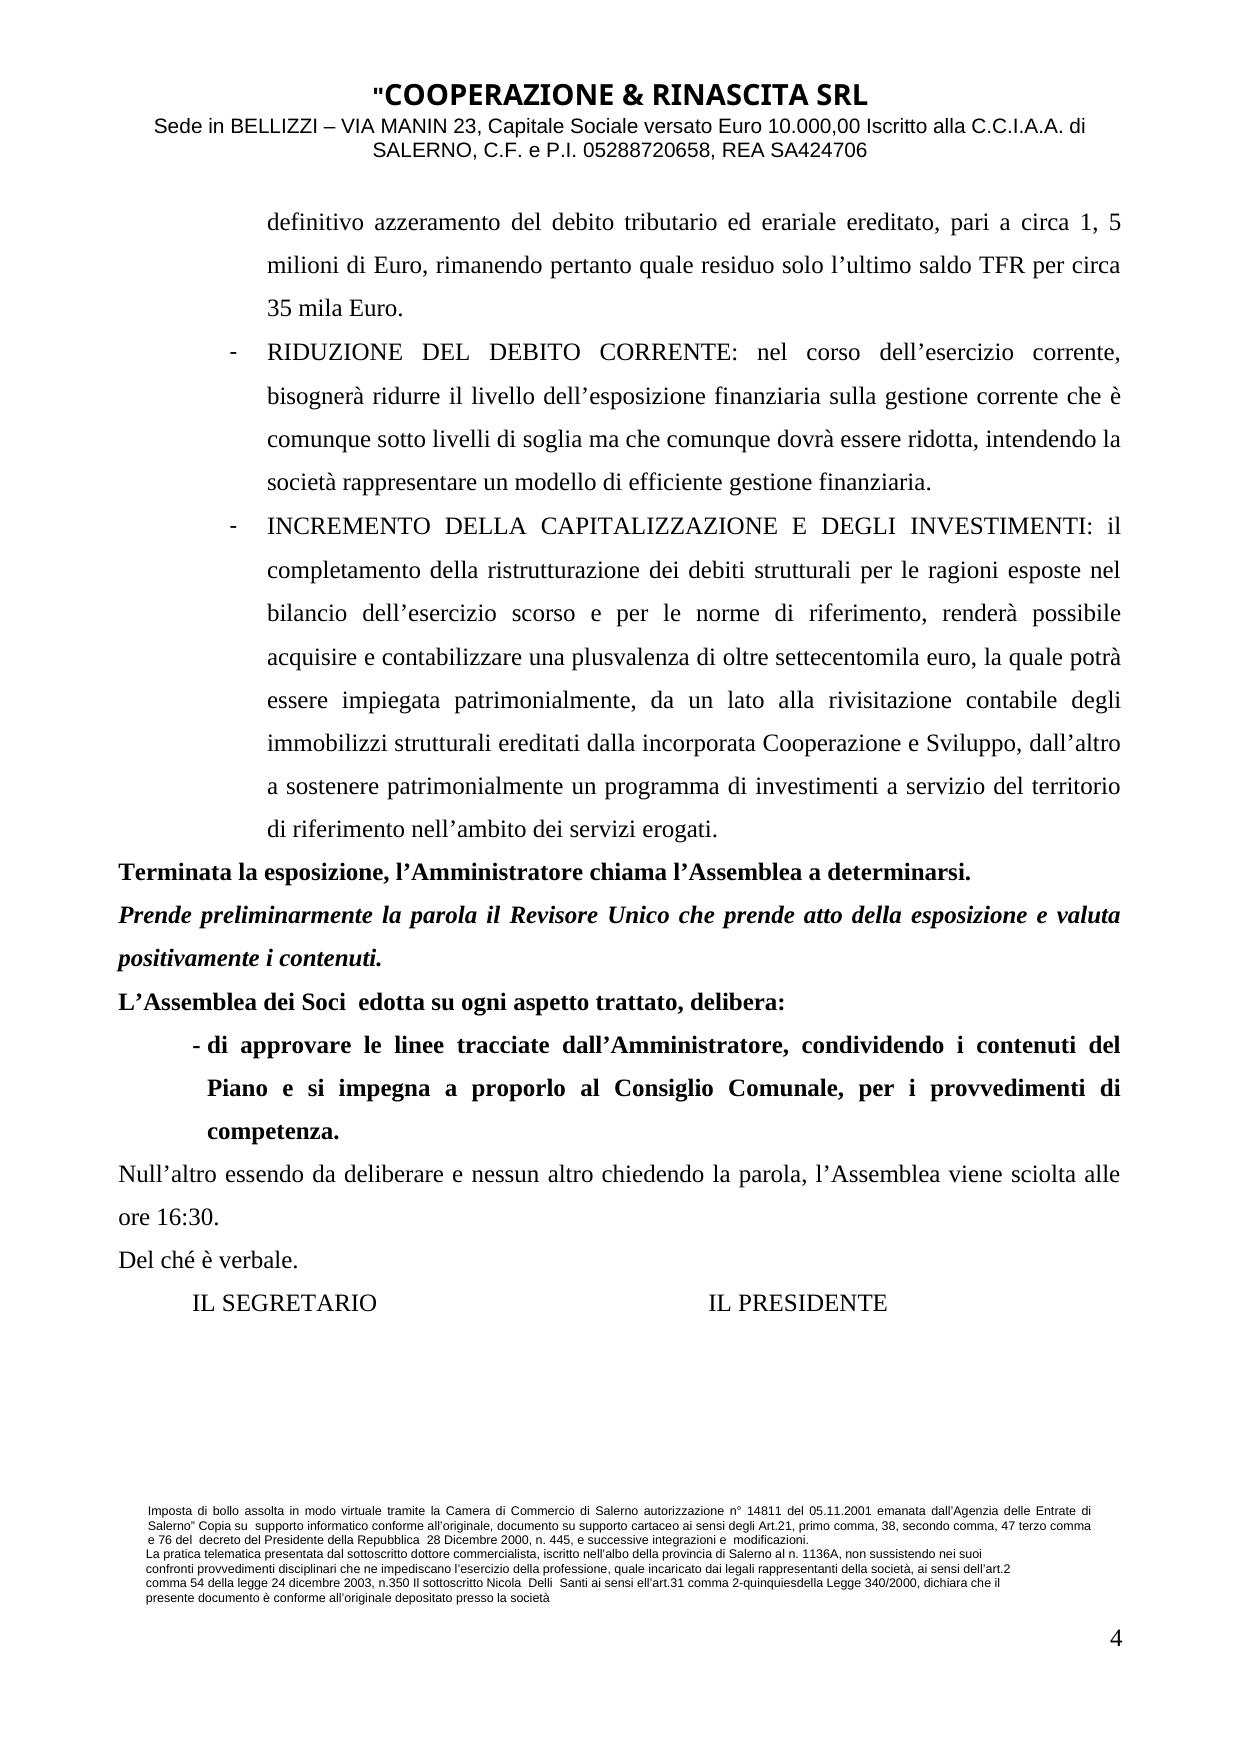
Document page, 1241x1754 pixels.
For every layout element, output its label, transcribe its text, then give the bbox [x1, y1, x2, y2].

list INCREMENTO DELLA CAPITALIZZAZIONE E DEGLI INVESTIMENTI: il completamento della ristrutturazione dei debiti strutturali per le ragioni esposte nel bilancio dell’esercizio scorso e per le norme di riferimento, renderà possibile acquisire e contabilizzare una plusvalenza di oltre settecentomila euro, la quale potrà essere impiegata patrimonialmente, da un lato alla rivisitazione contabile degli immobilizzi strutturali ereditati dalla incorporata Cooperazione e Sviluppo, dall’altro a sostenere patrimonialmente un programma di investimenti a servizio del territorio di riferimento nell’ambito dei servizi erogati. [229, 510, 1122, 843]
text L’Assemblea dei Soci edotta su ogni aspetto trattato, delibera: [118, 987, 1122, 1015]
text Imposta di bollo assolta in modo virtuale tramite la Camera di Commercio di Salerno autorizzazione n° 14811 del 05.11.2001 emanata dall’Agenzia delle Entrate di Salerno” Copia su supporto informatico conforme all’originale, documento su supporto cartaceo ai sensi degli Art.21, primo comma, 38, secondo comma, 47 terzo comma e 76 del decreto del Presidente della Repubblica 28 Dicembre 2000, n. 445, e successive integrazioni e modificazioni. [148, 1504, 1093, 1547]
text IL SEGRETARIO IL PRESIDENTE [118, 1288, 1122, 1317]
list di approvare le linee tracciate dall’Amministratore, condividendo i contenuti del Piano e si impegna a proporlo al Consiglio Comunale, per i provvedimenti di competenza. [192, 1030, 1122, 1145]
text comma 54 della legge 24 dicembre 2003, n.350 Il sottoscritto Nicola Delli Santi ai sensi ell’art.31 comma 2-quinquiesdella Legge 340/2000, dichiara che il [118, 1576, 1122, 1590]
text La pratica telematica presentata dal sottoscritto dottore commercialista, iscritto nell’albo della provincia di Salerno al n. 1136A, non sussistendo nei suoi [118, 1547, 1122, 1562]
text Terminata la esposizione, l’Amministratore chiama l’Assemblea a determinarsi. [118, 857, 1122, 886]
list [229, 207, 1122, 322]
text Prende preliminarmente la parola il Revisore Unico che prende atto della esposizione e valuta positivamente i contenuti. [118, 900, 1122, 972]
text Del ché è verbale. [118, 1245, 1122, 1274]
text presente documento è conforme all’originale depositato presso la società [118, 1590, 1122, 1605]
text confronti provvedimenti disciplinari che ne impediscano l’esercizio della professione, quale incaricato dai legali rappresentanti della società, ai sensi dell’art.2 [118, 1562, 1122, 1576]
text Null’altro essendo da deliberare e nessun altro chiedendo la parola, l’Assemblea viene sciolta alle ore 16:30. [118, 1159, 1122, 1231]
list RIDUZIONE DEL DEBITO CORRENTE: nel corso dell’esercizio corrente, bisognerà ridurre il livello dell’esposizione finanziaria sulla gestione corrente che è comunque sotto livelli di soglia ma che comunque dovrà essere ridotta, intendendo la società rappresentare un modello di efficiente gestione finanziaria. [229, 336, 1122, 496]
